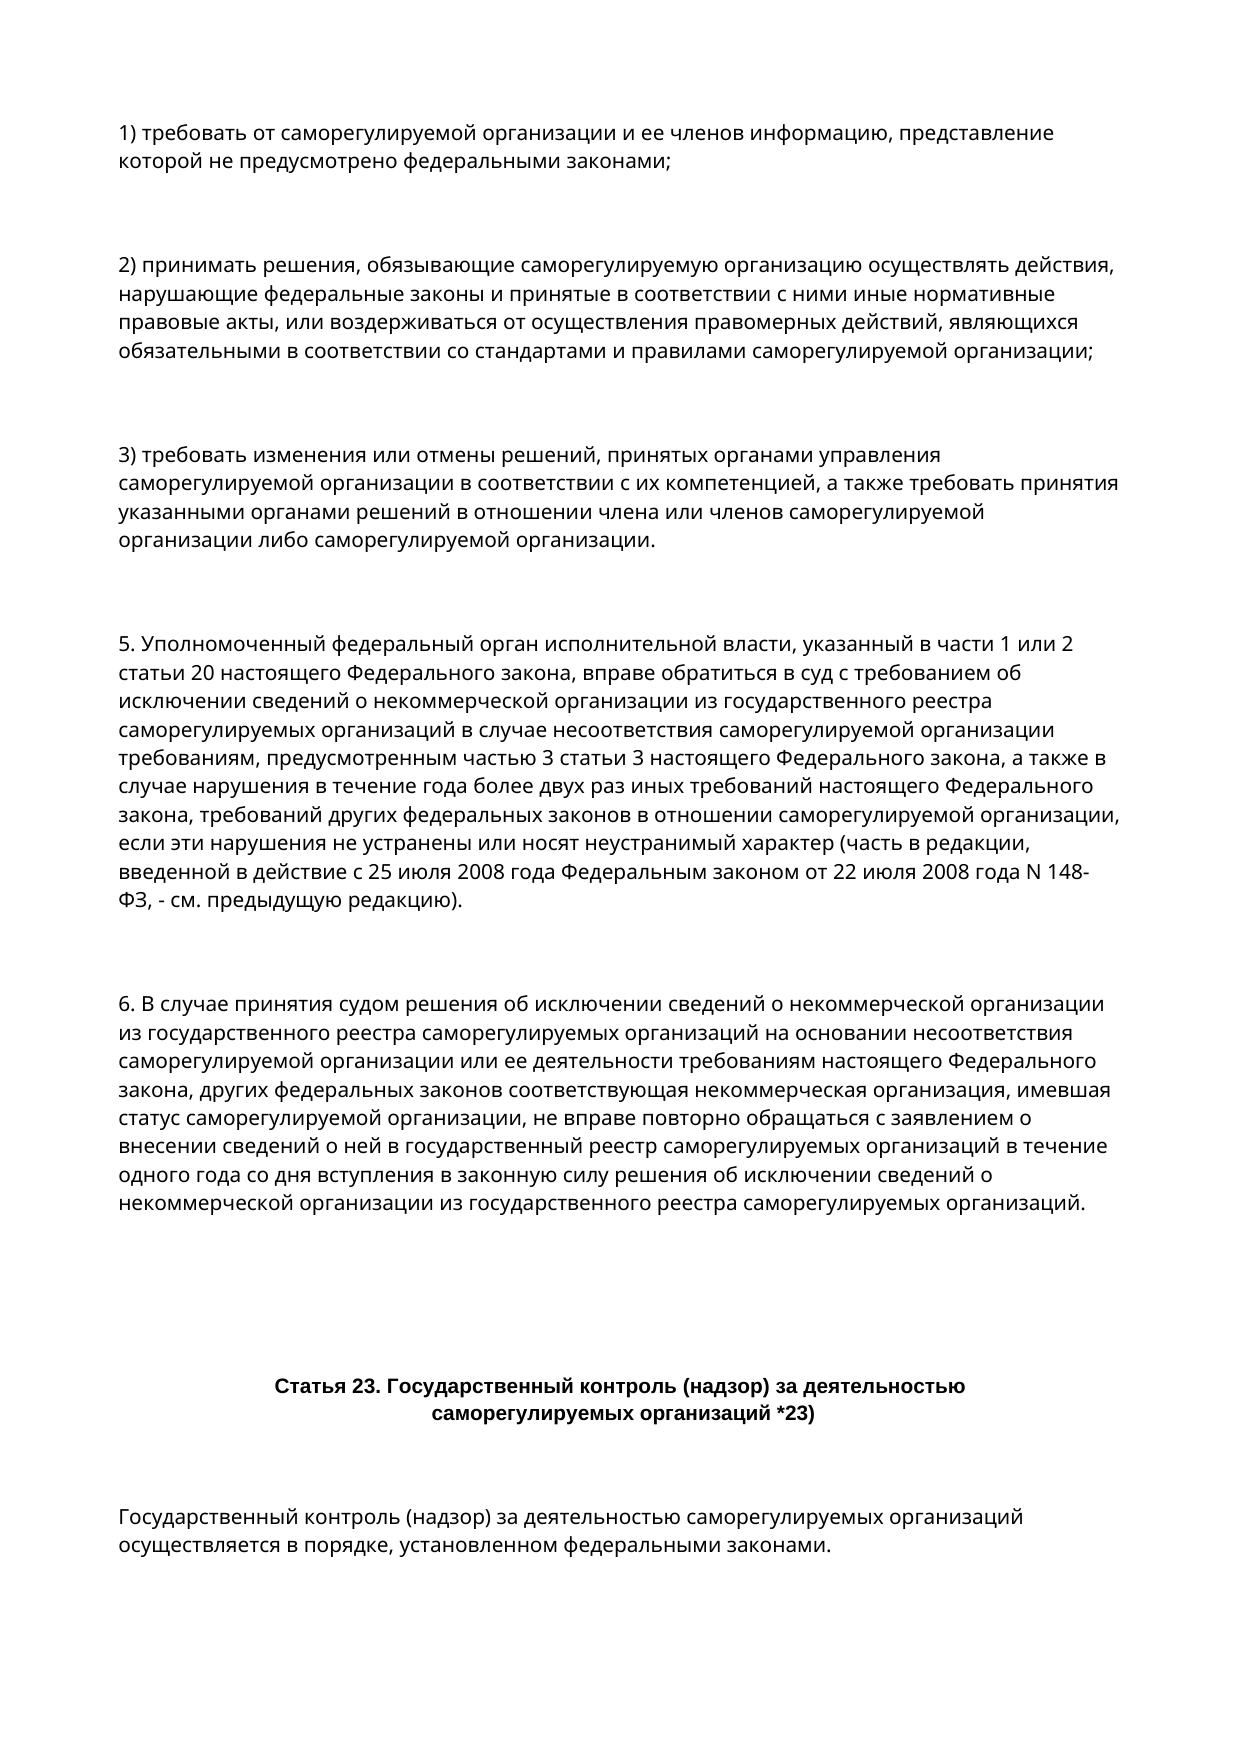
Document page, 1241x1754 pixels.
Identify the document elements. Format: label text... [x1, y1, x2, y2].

text Статья 23. Государственный контроль (надзор) за деятельностью [118, 1373, 1122, 1397]
text саморегулируемых организаций *23) [118, 1397, 1122, 1426]
text 3) требовать изменения или отмены решений, принятых органами управления саморегулируемой организации в соответствии с их компетенцией, а также требовать принятия указанными органами решений в отношении члена или членов саморегулируемой организации либо саморегулируемой организации. [118, 440, 1122, 554]
text 2) принимать решения, обязывающие саморегулируемую организацию осуществлять действия, нарушающие федеральные законы и принятые в соответствии с ними иные нормативные правовые акты, или воздерживаться от осуществления правомерных действий, являющихся обязательными в соответствии со стандартами и правилами саморегулируемой организации; [118, 251, 1122, 364]
text 5. Уполномоченный федеральный орган исполнительной власти, указанный в части 1 или 2 статьи 20 настоящего Федерального закона, вправе обратиться в суд с требованием об исключении сведений о некоммерческой организации из государственного реестра саморегулируемых организаций в случае несоответствия саморегулируемой организации требованиям, предусмотренным частью 3 статьи 3 настоящего Федерального закона, а также в случае нарушения в течение года более двух раз иных требований настоящего Федерального закона, требований других федеральных законов в отношении саморегулируемой организации, если эти нарушения не устранены или носят неустранимый характер (часть в редакции, введенной в действие с 25 июля 2008 года Федеральным законом от 22 июля 2008 года N 148-ФЗ, - см. предыдущую редакцию). [118, 629, 1122, 914]
text Государственный контроль (надзор) за деятельностью саморегулируемых организаций осуществляется в порядке, установленном федеральными законами. [118, 1502, 1122, 1559]
text 1) требовать от саморегулируемой организации и ее членов информацию, представление которой не предусмотрено федеральными законами; [118, 118, 1122, 175]
text 6. В случае принятия судом решения об исключении сведений о некоммерческой организации из государственного реестра саморегулируемых организаций на основании несоответствия саморегулируемой организации или ее деятельности требованиям настоящего Федерального закона, других федеральных законов соответствующая некоммерческая организация, имевшая статус саморегулируемой организации, не вправе повторно обращаться с заявлением о внесении сведений о ней в государственный реестр саморегулируемых организаций в течение одного года со дня вступления в законную силу решения об исключении сведений о некоммерческой организации из государственного реестра саморегулируемых организаций. [118, 989, 1122, 1217]
